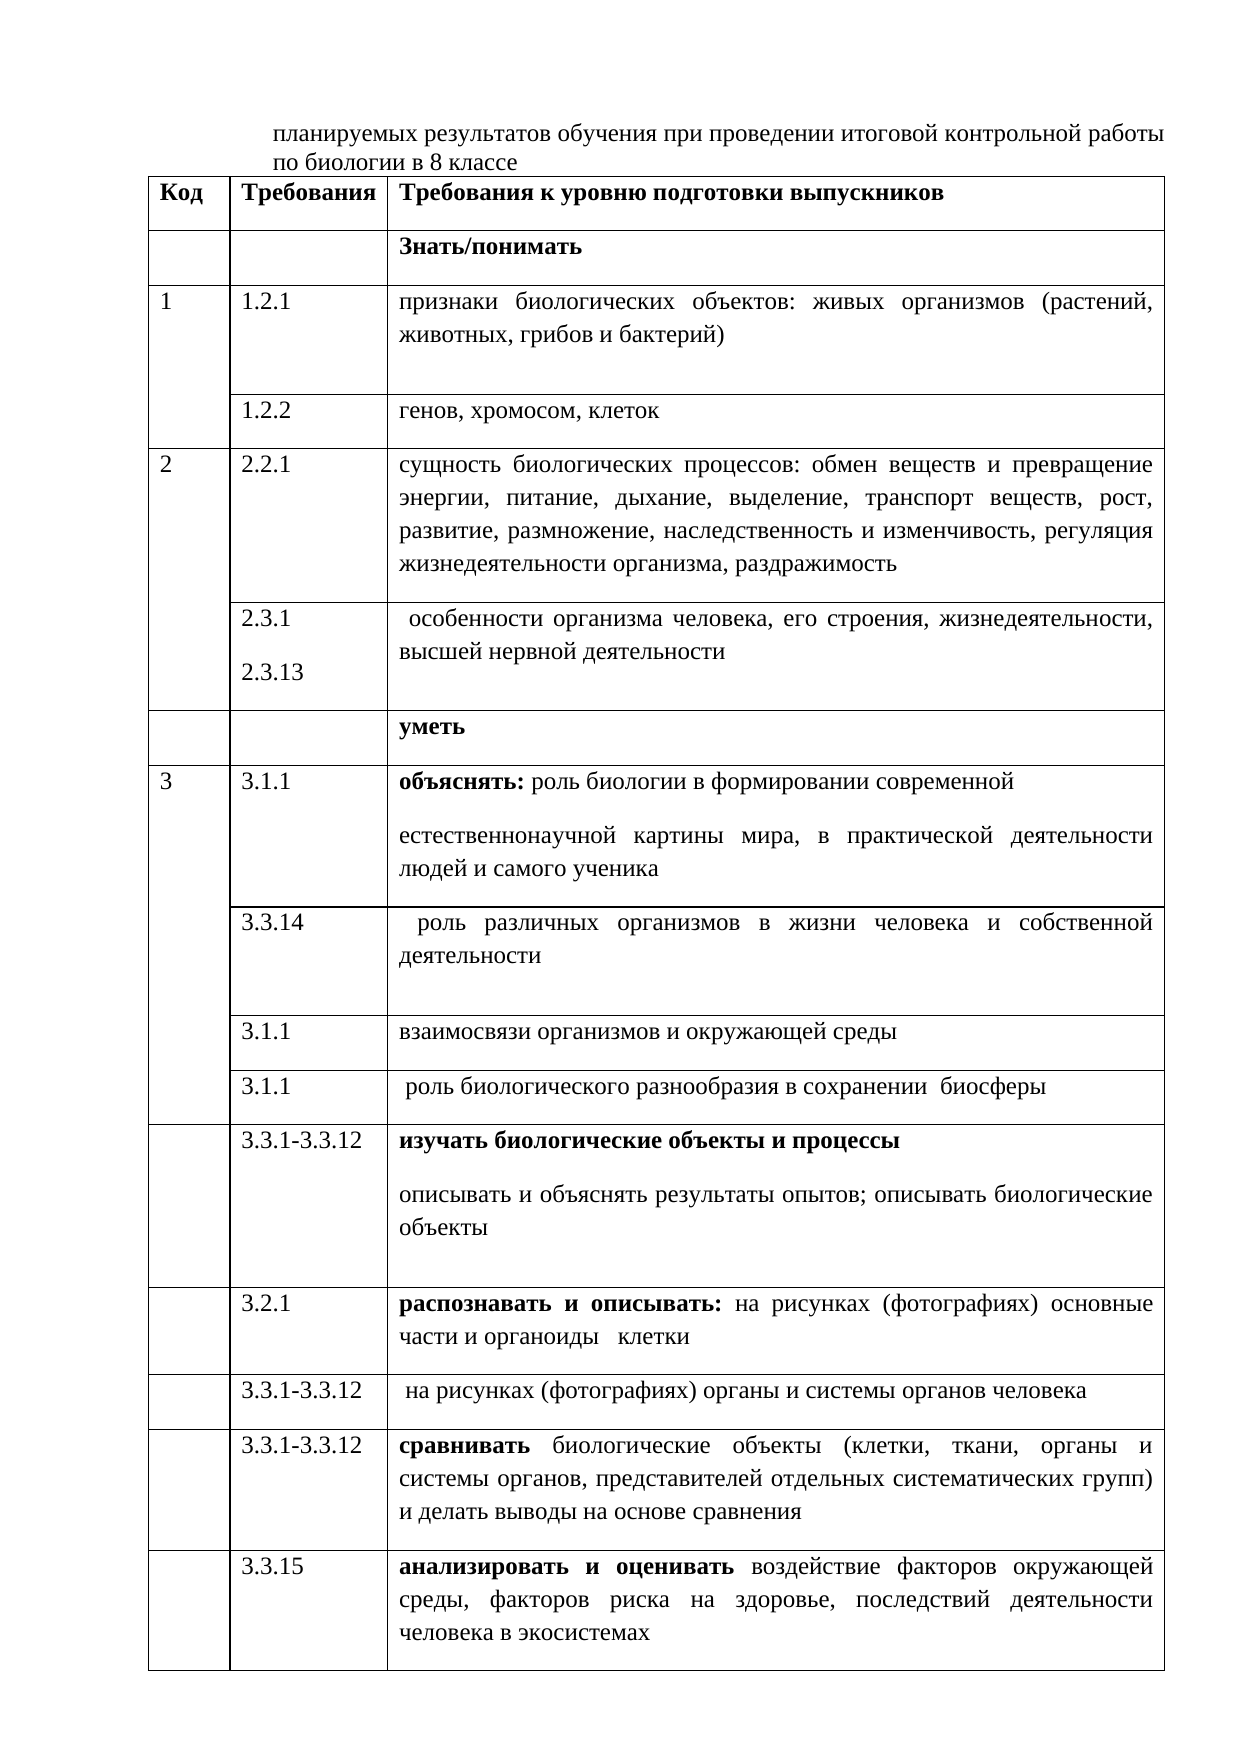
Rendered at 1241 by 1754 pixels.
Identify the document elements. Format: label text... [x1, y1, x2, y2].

table_cell 3.3.15 [231, 1551, 387, 1670]
table_cell [231, 711, 387, 765]
table_cell сравнивать биологические объекты (клетки, ткани, органы и системы органов, представителей отдельных систематических групп) и делать выводы на основе сравнения [388, 1430, 1164, 1550]
table_cell [149, 1551, 229, 1670]
table_cell 2.2.1 [231, 449, 387, 602]
table_cell распознавать и описывать: на рисунках (фотографиях) основные части и органоиды клетки [388, 1288, 1164, 1374]
table_cell взаимосвязи организмов и окружающей среды [388, 1016, 1164, 1070]
table_cell особенности организма человека, его строения, жизнедеятельности, высшей нервной деятельности [388, 603, 1164, 710]
table_cell на рисунках (фотографиях) органы и системы органов человека [388, 1375, 1164, 1429]
table_cell роль различных организмов в жизни человека и собственной деятельности [388, 908, 1164, 1015]
table_cell 3.3.1-3.3.12 [231, 1430, 387, 1550]
table_cell [149, 1288, 229, 1374]
table_cell 1 [149, 286, 229, 448]
table_cell уметь [388, 711, 1164, 765]
table_cell 3.1.1 [231, 1071, 387, 1124]
table_cell роль биологического разнообразия в сохранении биосферы [388, 1071, 1164, 1124]
table_cell 1.2.2 [231, 395, 387, 448]
table_cell 3.3.14 [231, 908, 387, 1015]
table_cell 3.3.1-3.3.12 [231, 1375, 387, 1429]
table_cell изучать биологические объекты и процессы описывать и объяснять результаты опытов; описывать биологические объекты [388, 1125, 1164, 1287]
table_cell 2.3.1 2.3.13 [231, 603, 387, 710]
table_cell [231, 231, 387, 285]
table_cell признаки биологических объектов: живых организмов (растений, животных, грибов и бактерий) [388, 286, 1164, 394]
table_header Требования [231, 177, 387, 230]
table_cell 3.3.1-3.3.12 [231, 1125, 387, 1287]
table_cell генов, хромосом, клеток [388, 395, 1164, 448]
text планируемых результатов обучения при проведении итоговой контрольной работы по биологии в 8 классе [273, 118, 1165, 176]
table_cell 3 [149, 766, 229, 1124]
table_cell 3.1.1 [231, 766, 387, 906]
table_cell [149, 1430, 229, 1550]
table_cell 1.2.1 [231, 286, 387, 394]
table_cell [149, 231, 229, 285]
table_cell [149, 711, 229, 765]
table_header Требования к уровню подготовки выпускников [388, 177, 1164, 230]
table_cell объяснять: роль биологии в формировании современной естественнонаучной картины мира, в практической деятельности людей и самого ученика [388, 766, 1164, 906]
table_cell 2 [149, 449, 229, 710]
table_cell Знать/понимать [388, 231, 1164, 285]
table_header Код [149, 177, 229, 230]
table_cell [149, 1125, 229, 1287]
table_cell 3.2.1 [231, 1288, 387, 1374]
table_cell сущность биологических процессов: обмен веществ и превращение энергии, питание, дыхание, выделение, транспорт веществ, рост, развитие, размножение, наследственность и изменчивость, регуляция жизнедеятельности организма, раздражимость [388, 449, 1164, 602]
table_cell 3.1.1 [231, 1016, 387, 1070]
table_cell анализировать и оценивать воздействие факторов окружающей среды, факторов риска на здоровье, последствий деятельности человека в экосистемах [388, 1551, 1164, 1670]
table_cell [149, 1375, 229, 1429]
